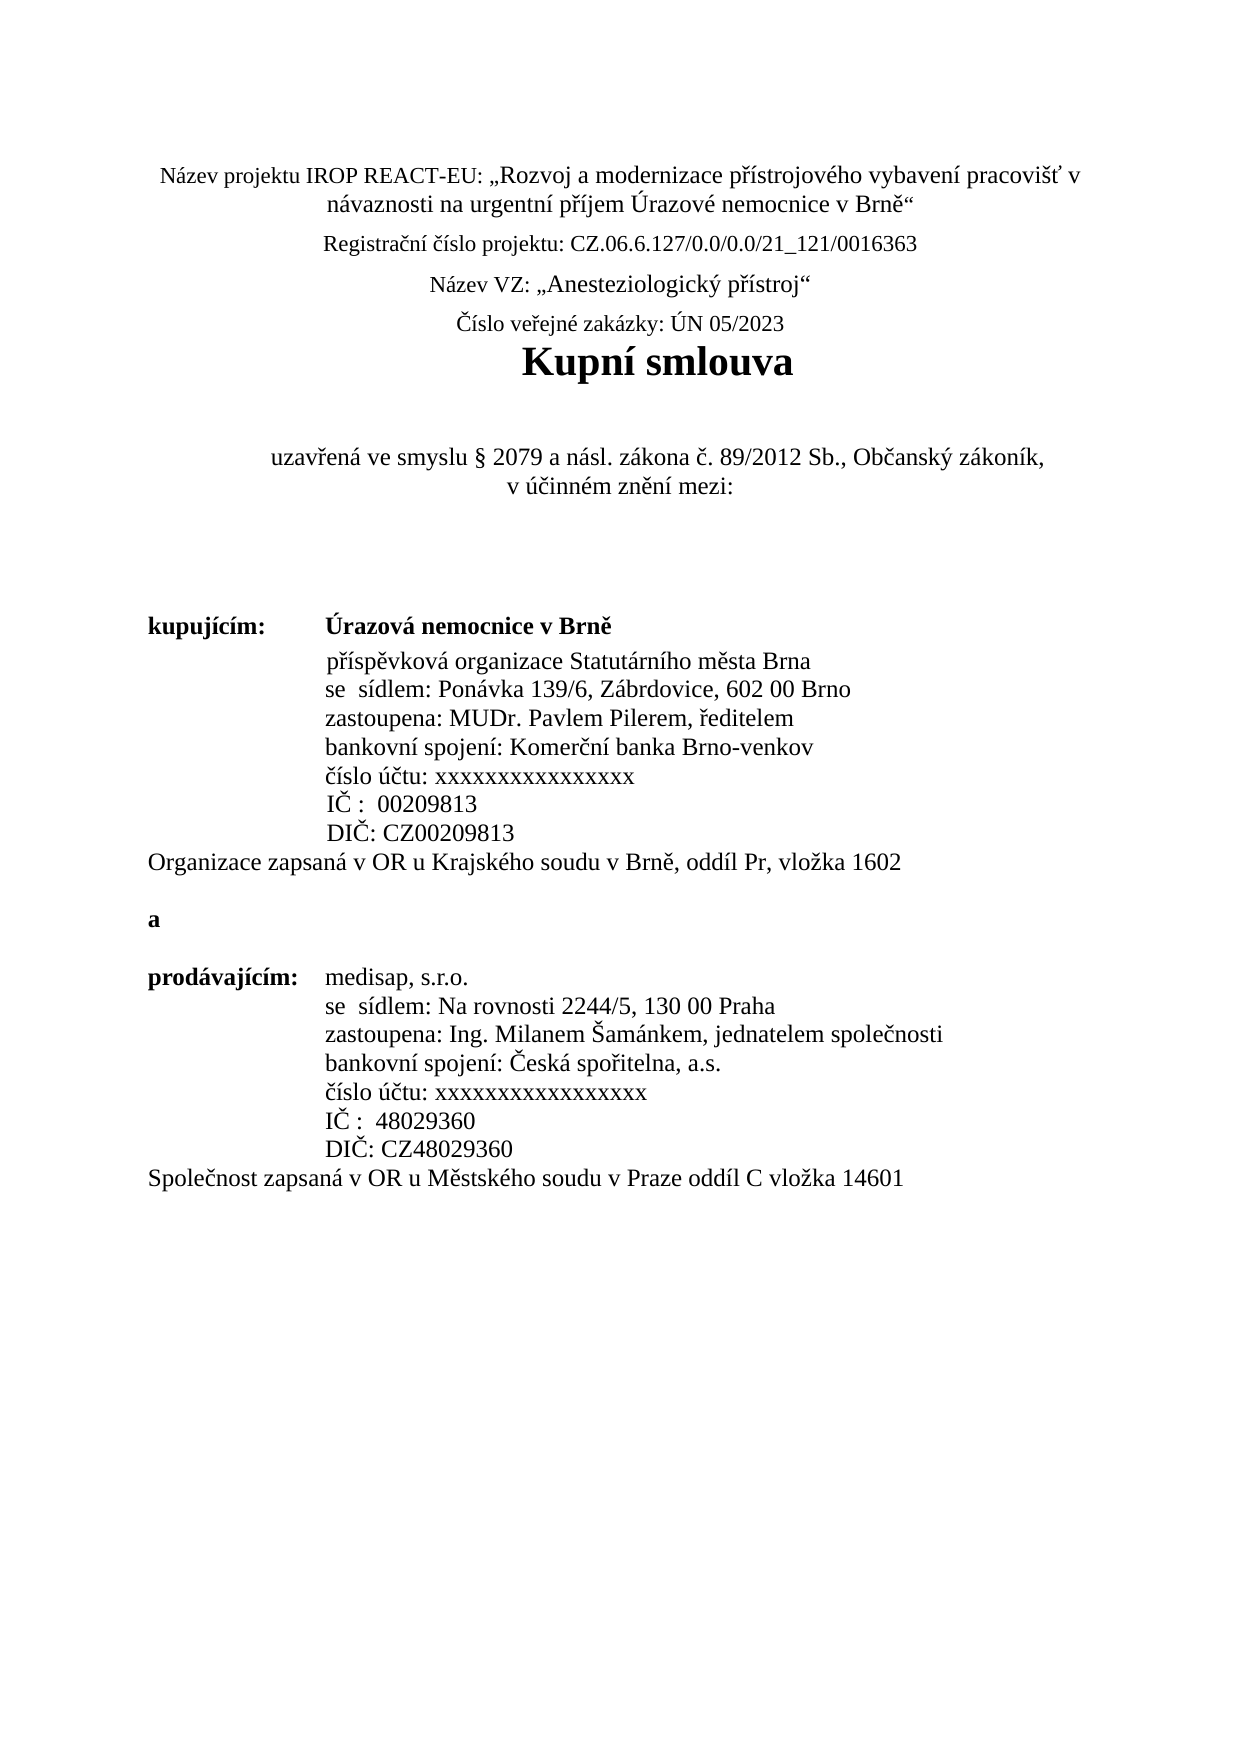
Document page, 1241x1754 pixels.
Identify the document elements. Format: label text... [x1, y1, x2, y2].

text číslo účtu: xxxxxxxxxxxxxxxx [148, 761, 1093, 789]
text zastoupena: Ing. Milanem Šamánkem, jednatelem společnosti [148, 1019, 1093, 1048]
text a [148, 904, 1093, 933]
text Registrační číslo projektu: CZ.06.6.127/0.0/0.0/21_121/0016363 [148, 230, 1093, 256]
text Kupní smlouva [223, 337, 1093, 384]
text příspěvková organizace Statutárního města Brna [148, 646, 1093, 674]
text uzavřená ve smyslu § 2079 a násl. zákona č. 89/2012 Sb., Občanský zákoník, v účinném znění mezi: [148, 442, 1093, 499]
text DIČ: CZ48029360 [148, 1134, 1093, 1163]
text Společnost zapsaná v OR u Městského soudu v Praze oddíl C vložka 14601 [148, 1163, 1093, 1192]
text Organizace zapsaná v OR u Krajského soudu v Brně, oddíl Pr, vložka 1602 [148, 847, 1093, 876]
text zastoupena: MUDr. Pavlem Pilerem, ředitelem [148, 703, 1093, 732]
text Číslo veřejné zakázky: ÚN 05/2023 [148, 310, 1093, 337]
text IČ : 00209813 [148, 789, 1093, 818]
text DIČ: CZ00209813 [148, 818, 1093, 847]
subtitle kupujícím: Úrazová nemocnice v Brně [148, 611, 1093, 639]
text Název projektu IROP REACT-EU: „Rozvoj a modernizace přístrojového vybavení pracovišť v návaznosti na urgentní příjem Úrazové nemocnice v Brně“ [148, 160, 1093, 218]
text Název VZ: „Anesteziologický přístroj“ [148, 269, 1093, 298]
text se sídlem: Ponávka 139/6, Zábrdovice, 602 00 Brno [148, 674, 1093, 703]
text IČ : 48029360 [148, 1106, 1093, 1134]
text číslo účtu: xxxxxxxxxxxxxxxxx [148, 1077, 1093, 1106]
text prodávajícím: medisap, s.r.o. [148, 962, 1093, 991]
text bankovní spojení: Česká spořitelna, a.s. [148, 1048, 1093, 1077]
text bankovní spojení: Komerční banka Brno-venkov [148, 732, 1093, 761]
text se sídlem: Na rovnosti 2244/5, 130 00 Praha [148, 991, 1093, 1019]
